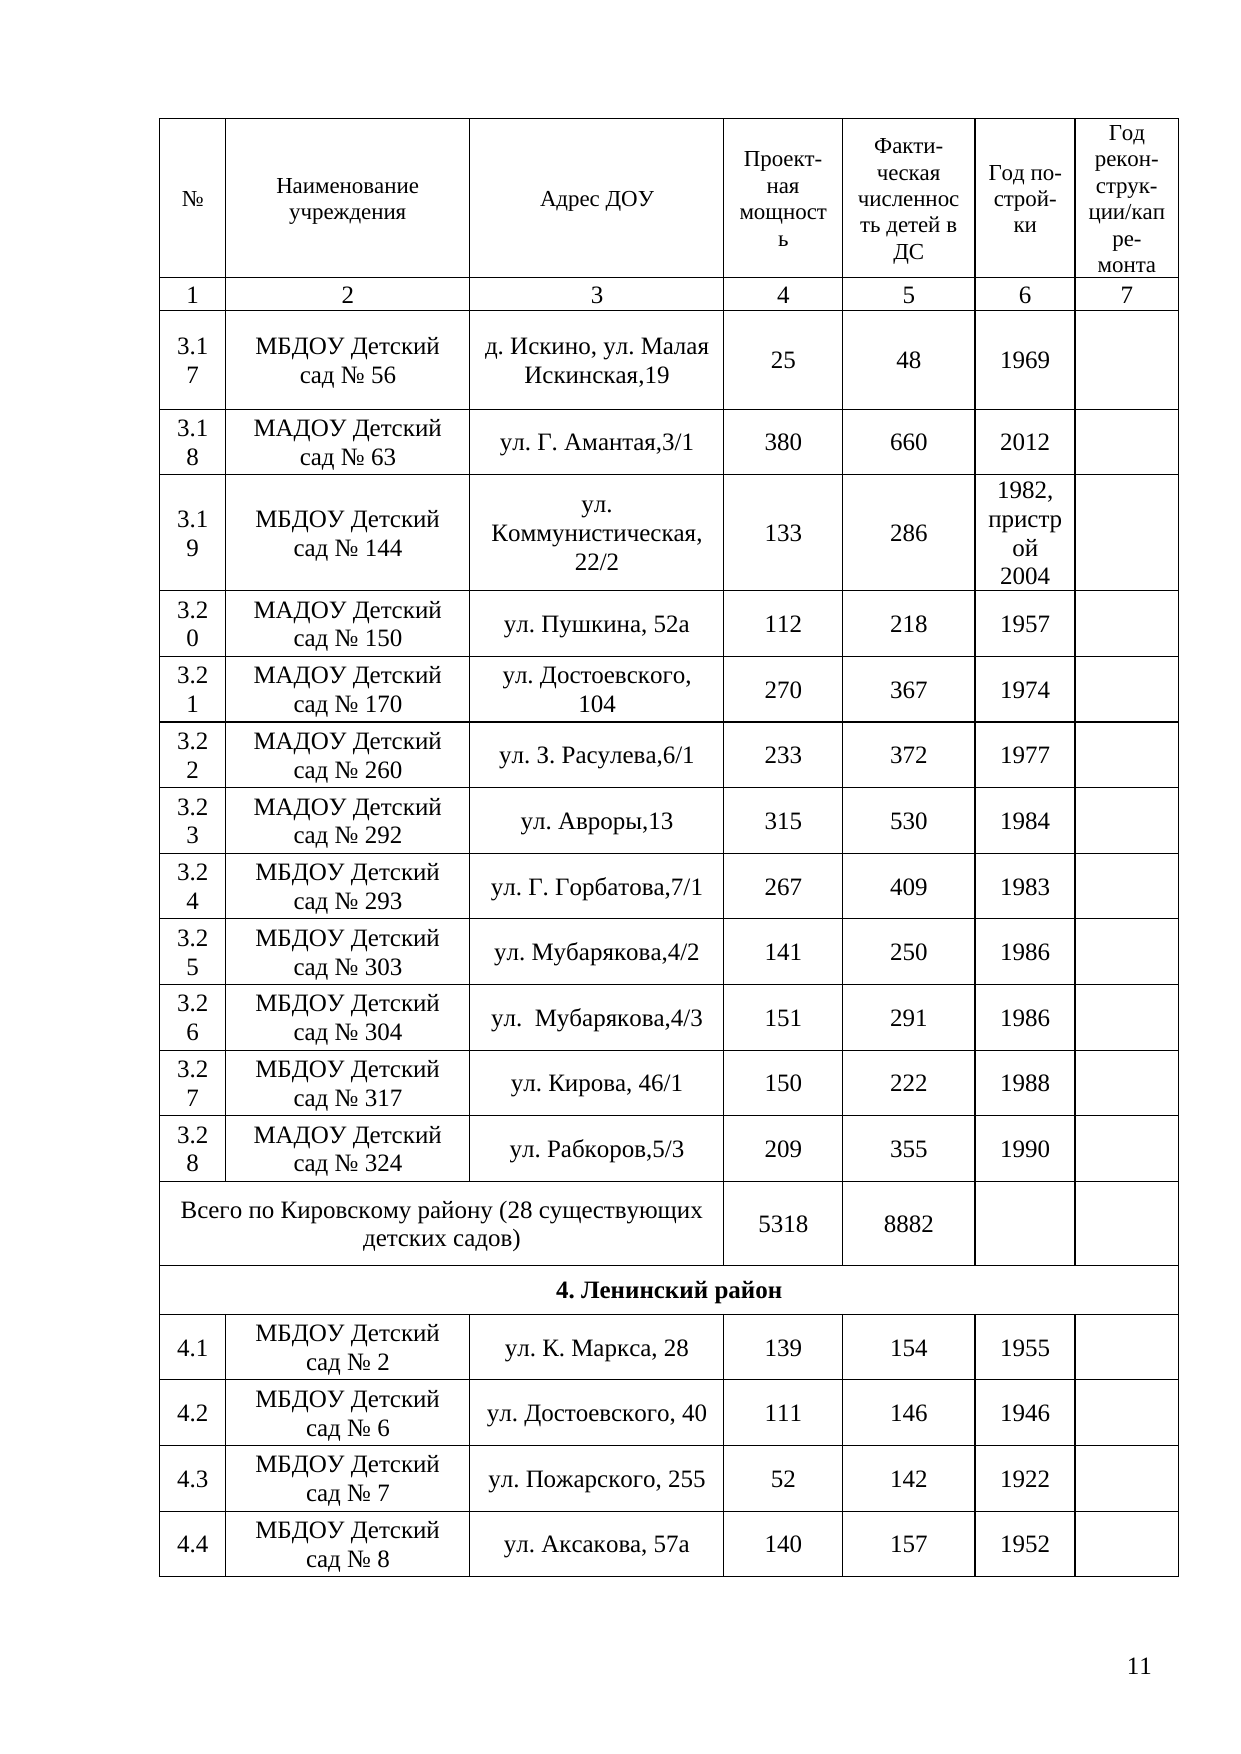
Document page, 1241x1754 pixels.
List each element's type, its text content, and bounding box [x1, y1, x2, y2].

table_cell 4. Ленинский район [160, 1266, 1178, 1314]
table_cell [976, 1182, 1074, 1265]
table_cell 409 [843, 854, 974, 918]
table_cell 3.24 [160, 854, 225, 918]
table_cell 3.19 [160, 475, 225, 590]
table_cell МБДОУ Детский сад № 144 [226, 475, 469, 590]
table_cell 1990 [976, 1116, 1074, 1181]
table_cell 1 [160, 278, 225, 310]
table_cell 1982, пристрой 2004 [976, 475, 1074, 590]
table_header Адрес ДОУ [470, 119, 723, 277]
table_cell МБДОУ Детский сад № 317 [226, 1051, 469, 1115]
table_cell ул. Аксакова, 57а [470, 1512, 723, 1576]
table_cell Всего по Кировскому району (28 существующих детских садов) [160, 1182, 723, 1265]
table_cell 367 [843, 657, 974, 721]
table_cell 315 [724, 788, 842, 853]
table_cell ул. Мубарякова,4/3 [470, 985, 723, 1049]
table_cell ул. Пушкина, 52а [470, 591, 723, 656]
table_cell 141 [724, 919, 842, 984]
table_cell 111 [724, 1380, 842, 1445]
table_cell 372 [843, 723, 974, 787]
table_cell МАДОУ Детский сад № 150 [226, 591, 469, 656]
table_cell ул. Достоевского, 40 [470, 1380, 723, 1445]
table_cell 1988 [976, 1051, 1074, 1115]
table_cell [1076, 475, 1178, 590]
table_cell 1977 [976, 723, 1074, 787]
table_cell 140 [724, 1512, 842, 1576]
table_cell МБДОУ Детский сад № 304 [226, 985, 469, 1049]
table_cell ул. Мубарякова,4/2 [470, 919, 723, 984]
table_cell МАДОУ Детский сад № 260 [226, 723, 469, 787]
table_cell [1076, 1182, 1178, 1265]
table_cell 4.2 [160, 1380, 225, 1445]
table_cell ул. Рабкоров,5/3 [470, 1116, 723, 1181]
table_cell ул. К. Маркса, 28 [470, 1315, 723, 1379]
table_cell [1076, 1512, 1178, 1576]
table_cell ул. Г. Горбатова,7/1 [470, 854, 723, 918]
table_cell 150 [724, 1051, 842, 1115]
table_cell ул. Г. Амантая,3/1 [470, 410, 723, 474]
table_cell МБДОУ Детский сад № 7 [226, 1446, 469, 1511]
table_cell 151 [724, 985, 842, 1049]
table_cell 3 [470, 278, 723, 310]
table_cell [1076, 311, 1178, 408]
table_cell [1076, 1446, 1178, 1511]
table_cell 1922 [976, 1446, 1074, 1511]
table_cell 355 [843, 1116, 974, 1181]
table_cell 5318 [724, 1182, 842, 1265]
table_cell 3.26 [160, 985, 225, 1049]
table_cell МАДОУ Детский сад № 63 [226, 410, 469, 474]
table_cell 48 [843, 311, 974, 408]
table_cell ул. Коммунистическая, 22/2 [470, 475, 723, 590]
table_cell 139 [724, 1315, 842, 1379]
table_cell 3.17 [160, 311, 225, 408]
table_cell [1076, 410, 1178, 474]
table_cell 1955 [976, 1315, 1074, 1379]
table_cell 3.18 [160, 410, 225, 474]
table_cell д. Искино, ул. Малая Искинская,19 [470, 311, 723, 408]
table_cell 1986 [976, 919, 1074, 984]
table_cell 1974 [976, 657, 1074, 721]
table_header Год по-строй-ки [976, 119, 1074, 277]
table_cell [1076, 1051, 1178, 1115]
table_cell 233 [724, 723, 842, 787]
table_cell 6 [976, 278, 1074, 310]
table_header Проект- ная мощность [724, 119, 842, 277]
table_cell 1984 [976, 788, 1074, 853]
table_cell 3.27 [160, 1051, 225, 1115]
table_cell ул. Пожарского, 255 [470, 1446, 723, 1511]
table_cell МБДОУ Детский сад № 8 [226, 1512, 469, 1576]
table_cell [1076, 919, 1178, 984]
table_cell 3.23 [160, 788, 225, 853]
table_cell 1952 [976, 1512, 1074, 1576]
table_cell 218 [843, 591, 974, 656]
table_header Наименование учреждения [226, 119, 469, 277]
table_cell 286 [843, 475, 974, 590]
table_cell 52 [724, 1446, 842, 1511]
table_cell [1076, 723, 1178, 787]
table_cell МБДОУ Детский сад № 6 [226, 1380, 469, 1445]
table_cell 267 [724, 854, 842, 918]
table_cell 1957 [976, 591, 1074, 656]
table_cell МБДОУ Детский сад № 2 [226, 1315, 469, 1379]
table_cell 270 [724, 657, 842, 721]
table_cell 1969 [976, 311, 1074, 408]
table_cell 4.3 [160, 1446, 225, 1511]
table_cell 146 [843, 1380, 974, 1445]
table_cell 25 [724, 311, 842, 408]
table_cell 2012 [976, 410, 1074, 474]
table_cell 3.28 [160, 1116, 225, 1181]
table_cell МБДОУ Детский сад № 303 [226, 919, 469, 984]
table_cell 660 [843, 410, 974, 474]
table_cell ул. Достоевского, 104 [470, 657, 723, 721]
table_cell [1076, 1116, 1178, 1181]
table_cell МБДОУ Детский сад № 56 [226, 311, 469, 408]
table_cell 250 [843, 919, 974, 984]
table_header Факти- ческая численность детей в ДС [843, 119, 974, 277]
table_cell 4.4 [160, 1512, 225, 1576]
table_cell 5 [843, 278, 974, 310]
table_cell 291 [843, 985, 974, 1049]
table_cell 8882 [843, 1182, 974, 1265]
table_cell [1076, 985, 1178, 1049]
table_cell 1946 [976, 1380, 1074, 1445]
table_cell 142 [843, 1446, 974, 1511]
table_cell 209 [724, 1116, 842, 1181]
table_cell 3.20 [160, 591, 225, 656]
table_cell 530 [843, 788, 974, 853]
table_header № [160, 119, 225, 277]
table_cell 380 [724, 410, 842, 474]
table_cell 4 [724, 278, 842, 310]
table_cell МАДОУ Детский сад № 292 [226, 788, 469, 853]
table_cell 157 [843, 1512, 974, 1576]
table_cell МАДОУ Детский сад № 170 [226, 657, 469, 721]
table_cell 154 [843, 1315, 974, 1379]
table_cell [1076, 854, 1178, 918]
table_cell 133 [724, 475, 842, 590]
table_cell ул. З. Расулева,6/1 [470, 723, 723, 787]
table_cell 3.25 [160, 919, 225, 984]
table_cell МАДОУ Детский сад № 324 [226, 1116, 469, 1181]
table_cell [1076, 657, 1178, 721]
table_cell 1986 [976, 985, 1074, 1049]
table_cell 4.1 [160, 1315, 225, 1379]
table_cell ул. Кирова, 46/1 [470, 1051, 723, 1115]
table_cell 3.22 [160, 723, 225, 787]
table_cell ул. Авроры,13 [470, 788, 723, 853]
table_cell [1076, 1315, 1178, 1379]
table_cell 112 [724, 591, 842, 656]
table_header Год рекон-струк-ции/капре- монта [1076, 119, 1178, 277]
table_cell МБДОУ Детский сад № 293 [226, 854, 469, 918]
table_cell 1983 [976, 854, 1074, 918]
table_cell [1076, 1380, 1178, 1445]
table_cell 2 [226, 278, 469, 310]
table_cell [1076, 788, 1178, 853]
table_cell [1076, 591, 1178, 656]
table_cell 3.21 [160, 657, 225, 721]
table_cell 7 [1076, 278, 1178, 310]
table_cell 222 [843, 1051, 974, 1115]
